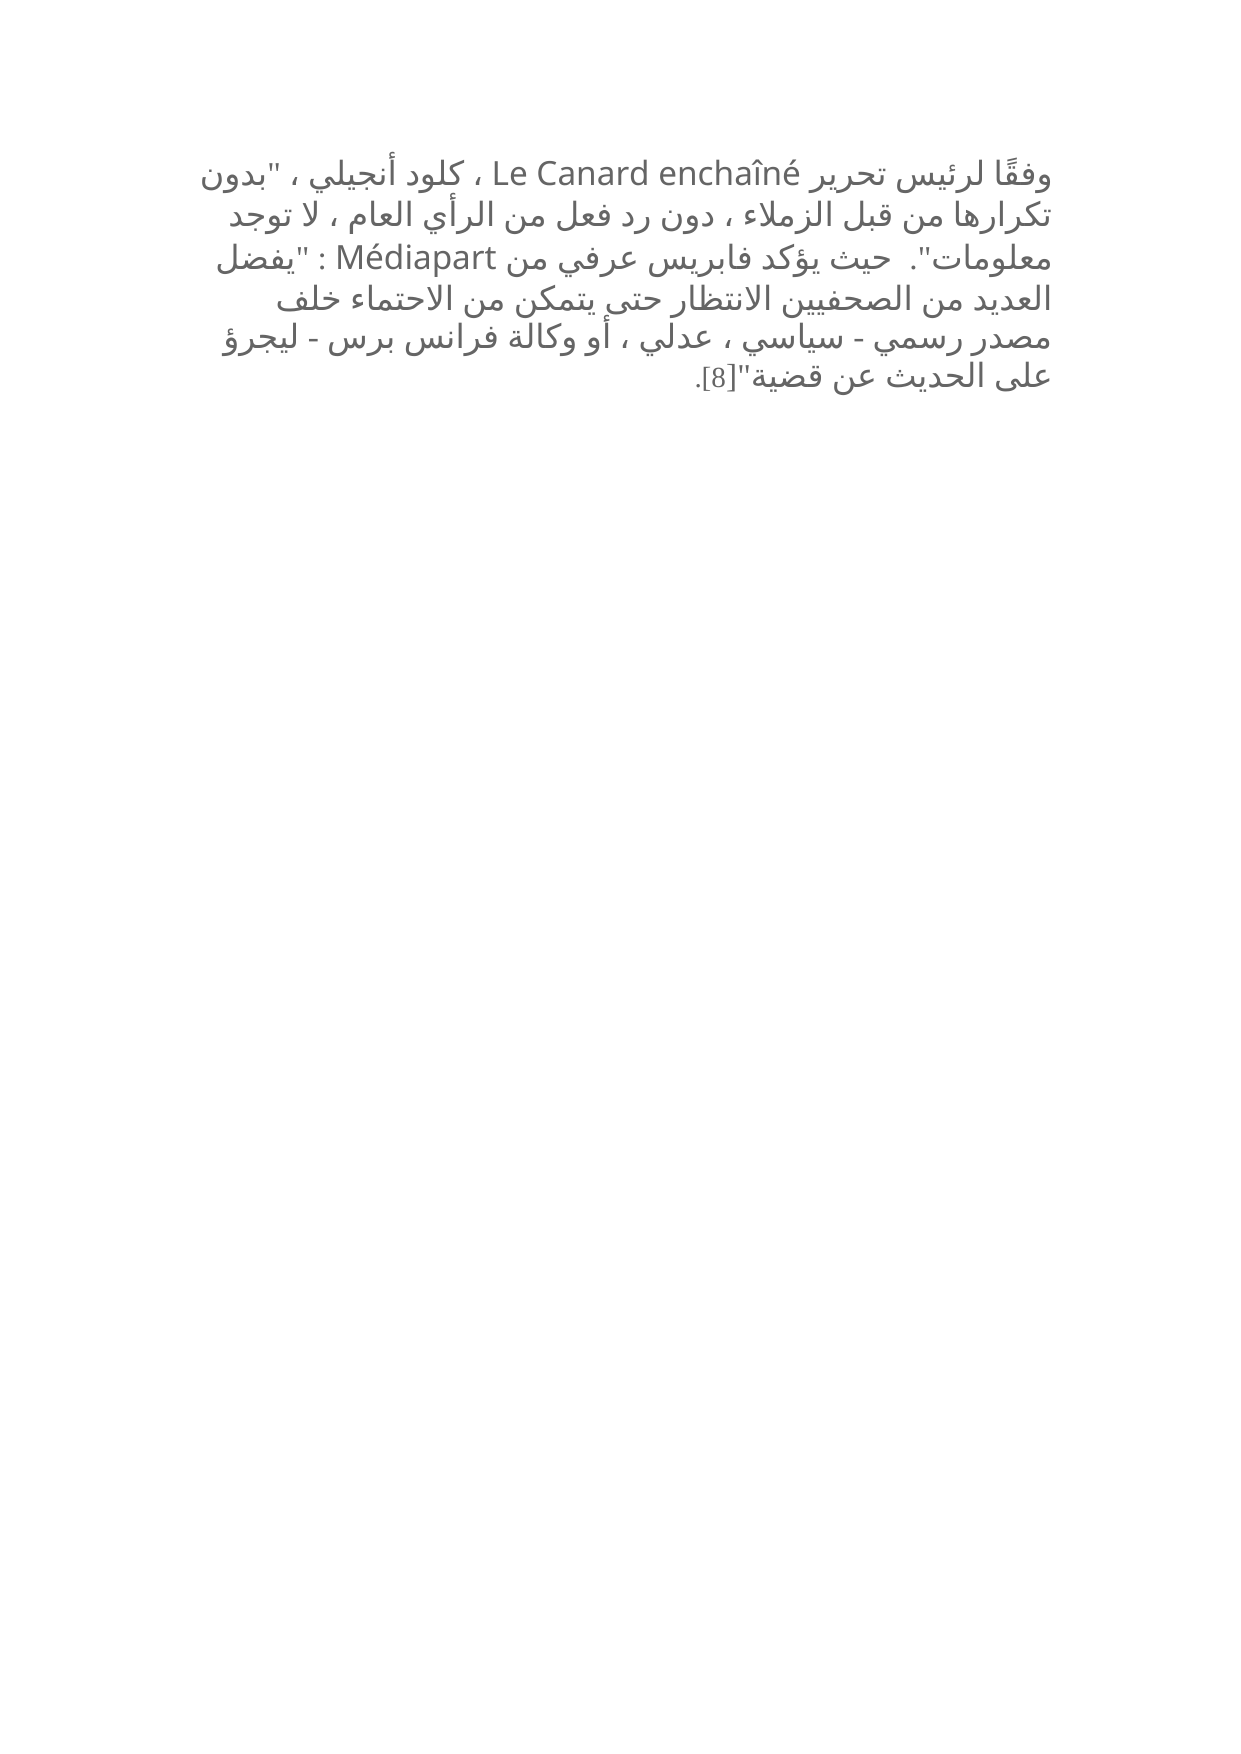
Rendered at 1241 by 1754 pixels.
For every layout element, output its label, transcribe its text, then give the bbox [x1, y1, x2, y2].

text وفقًا لرئيس تحرير Le Canard enchaîné ، كلود أنجيلي ، "بدون تكرارها من قبل الزملاء ، دون رد فعل من الرأي العام ، لا توجد معلومات". حيث يؤكد فابريس عرفي من Médiapart : "يفضل العديد من الصحفيين الانتظار حتى يتمكن من الاحتماء خلف مصدر رسمي - سياسي ، عدلي ، أو وكالة فرانس برس - ليجرؤ على الحديث عن قضية"[8]. [187, 150, 1053, 394]
